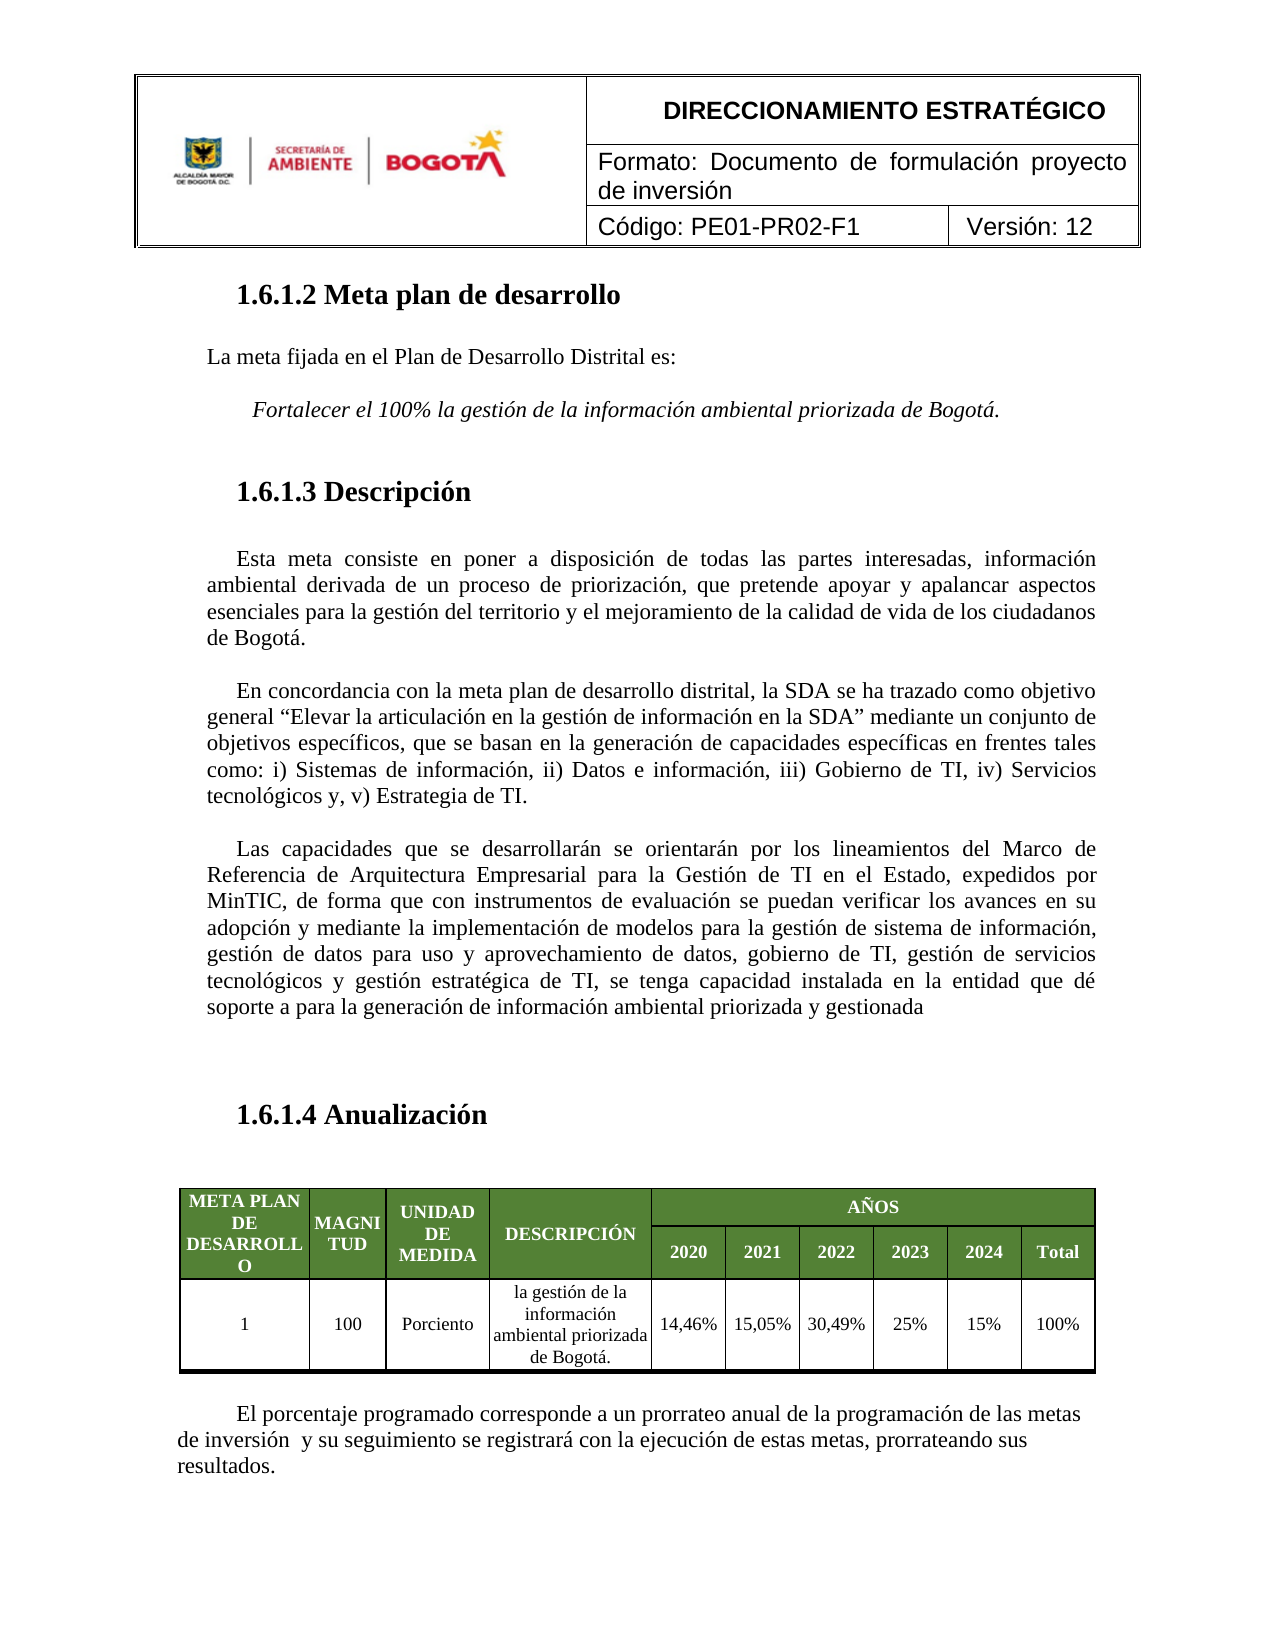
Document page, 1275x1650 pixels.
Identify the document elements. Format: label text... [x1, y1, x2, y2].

table_cell 2020 [652, 1227, 725, 1278]
table_header DESCRIPCIÓN [490, 1189, 651, 1278]
table_cell 30,49% [800, 1280, 873, 1369]
list Fortalecer el 100% la gestión de la información ambiental priorizada de Bogotá. [252, 396, 1098, 422]
picture [147, 102, 538, 219]
text El porcentaje programado corresponde a un prorrateo anual de la programación de las metas de inversión y su seguimiento se registrará con la ejecución de estas metas, prorrateando sus resultados. [177, 1400, 1098, 1479]
table_cell Total [1022, 1227, 1094, 1278]
table_cell 2023 [874, 1227, 947, 1278]
text Las capacidades que se desarrollarán se orientarán por los lineamientos del Marco de Referencia de Arquitectura Empresarial para la Gestión de TI en el Estado, expedidos por MinTIC, de forma que con instrumentos de evaluación se puedan verificar los avances en su adopción y mediante la implementación de modelos para la gestión de sistema de información, gestión de datos para uso y aprovechamiento de datos, gobierno de TI, gestión de servicios tecnológicos y gestión estratégica de TI, se tenga capacidad instalada en la entidad que dé soporte a para la generación de información ambiental priorizada y gestionada [207, 835, 1098, 1019]
subtitle 1.6.1.3 Descripción [236, 474, 1098, 507]
table_cell 25% [874, 1280, 947, 1369]
table_cell 100 [310, 1280, 385, 1369]
table_cell Porciento [387, 1280, 489, 1369]
subtitle 1.6.1.2 Meta plan de desarrollo [236, 277, 1098, 310]
table_cell 14,46% [652, 1280, 725, 1369]
table_header UNIDAD DE MEDIDA [387, 1189, 489, 1278]
table_cell 100% [1022, 1280, 1094, 1369]
table_cell 15% [948, 1280, 1021, 1369]
text La meta fijada en el Plan de Desarrollo Distrital es: [207, 343, 1098, 370]
subtitle 1.6.1.4 Anualización [236, 1097, 1098, 1131]
table_cell 2024 [948, 1227, 1021, 1278]
table_cell 2022 [800, 1227, 873, 1278]
table_header META PLAN DE DESARROLLO [181, 1189, 309, 1278]
table_cell 2021 [726, 1227, 799, 1278]
table_cell 15,05% [726, 1280, 799, 1369]
table_cell 1 [181, 1280, 309, 1369]
text En concordancia con la meta plan de desarrollo distrital, la SDA se ha trazado como objetivo general “Elevar la articulación en la gestión de información en la SDA” mediante un conjunto de objetivos específicos, que se basan en la generación de capacidades específicas en frentes tales como: i) Sistemas de información, ii) Datos e información, iii) Gobierno de TI, iv) Servicios tecnológicos y, v) Estrategia de TI. [207, 677, 1098, 808]
text Esta meta consiste en poner a disposición de todas las partes interesadas, información ambiental derivada de un proceso de priorización, que pretende apoyar y apalancar aspectos esenciales para la gestión del territorio y el mejoramiento de la calidad de vida de los ciudadanos de Bogotá. [207, 545, 1098, 650]
table_cell la gestión de la información ambiental priorizada de Bogotá. [490, 1280, 651, 1369]
table_header MAGNITUD [310, 1189, 385, 1278]
table_header AÑOS [652, 1189, 1094, 1225]
